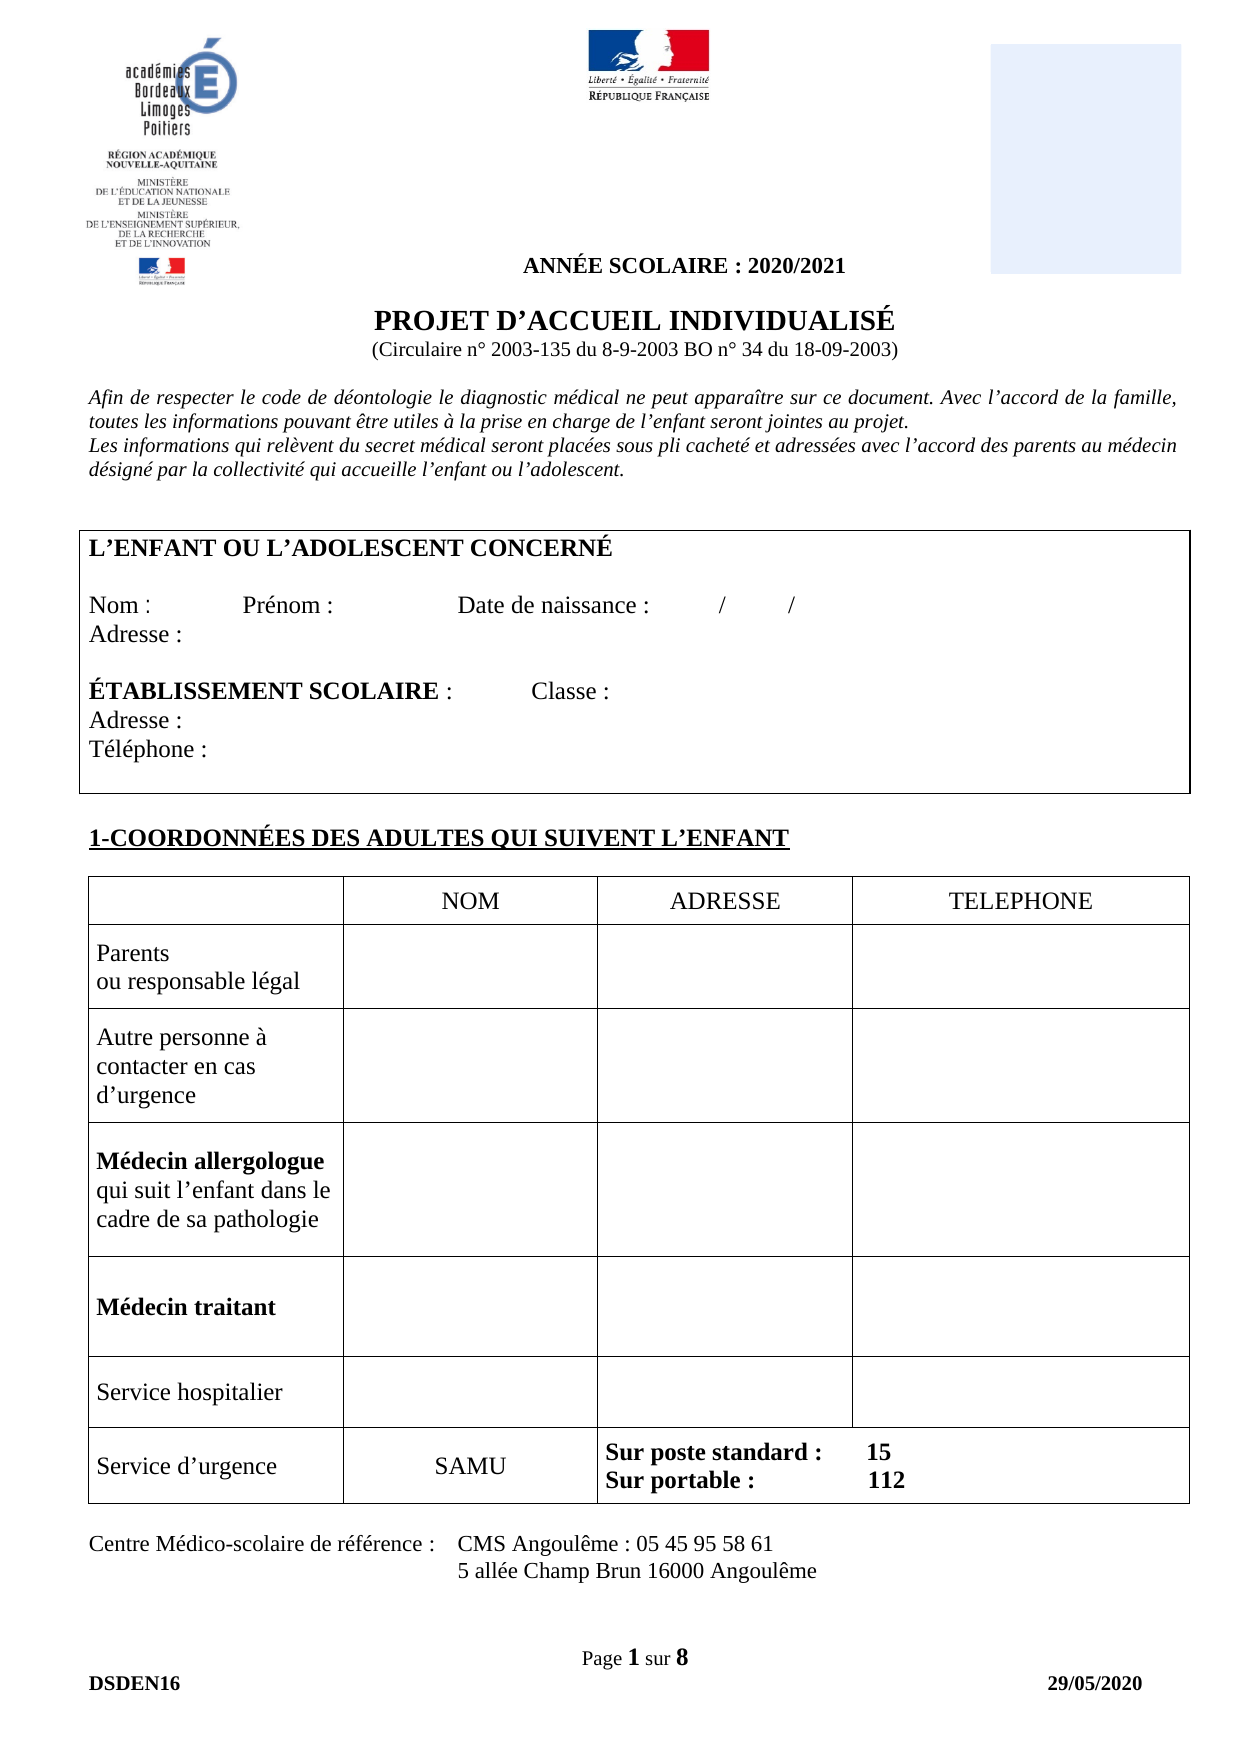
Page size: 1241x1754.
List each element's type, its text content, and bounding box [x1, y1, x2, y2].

table_cell [853, 1123, 1189, 1256]
table_cell Médecin allergologue qui suit l’enfant dans le cadre de sa pathologie [89, 1123, 343, 1256]
text Les informations qui relèvent du secret médical seront placées sous pli cacheté et adressées avec l’accord des parents au médecin désigné par la collectivité qui accueille l’enfant ou l’adolescent. [89, 433, 1181, 481]
text Adresse : [89, 619, 1181, 648]
subtitle ANNÉE SCOLAIRE : 2020/2021 [259, 44, 1181, 279]
table_cell Médecin traitant [89, 1257, 343, 1356]
table_cell [344, 925, 597, 1008]
picture [990, 44, 1182, 274]
table_cell Parents ou responsable légal [89, 925, 343, 1008]
table_cell Autre personne à contacter en cas d’urgence [89, 1009, 343, 1122]
picture [586, 28, 711, 103]
table_cell Sur poste standard : 15 Sur portable : 112 [598, 1428, 1189, 1503]
table_cell [598, 1009, 852, 1122]
subtitle L’ENFANT OU L’ADOLESCENT CONCERNÉ [80, 531, 1189, 561]
table_cell Service hospitalier [89, 1357, 343, 1427]
table_cell [344, 1357, 597, 1427]
text Téléphone : [89, 734, 1181, 763]
table_cell [344, 1257, 597, 1356]
table_cell [598, 1123, 852, 1256]
table_header TELEPHONE [853, 877, 1189, 924]
table_cell [344, 1009, 597, 1122]
text Centre Médico-scolaire de référence : [89, 1530, 1181, 1557]
table_header NOM [344, 877, 597, 924]
picture [77, 28, 259, 294]
table_cell [853, 1257, 1189, 1356]
text (Circulaire n° 2003-135 du 8-9-2003 BO n° 34 du 18-09-2003) [89, 337, 1181, 361]
table_cell [344, 1123, 597, 1256]
table_cell [598, 1357, 852, 1427]
table_cell [598, 925, 852, 1008]
text Adresse : [89, 705, 1181, 734]
table_header ADRESSE [598, 877, 852, 924]
table_header [89, 877, 343, 924]
table_cell [853, 925, 1189, 1008]
text Nom : Prénom : Date de naissance : / / [89, 590, 1181, 619]
table_cell [853, 1009, 1189, 1122]
text Afin de respecter le code de déontologie le diagnostic médical ne peut apparaître sur ce document. Avec l’accord de la famille, toutes les informations pouvant être utiles à la prise en charge de l’enfant seront jointes au projet. [89, 385, 1181, 433]
text 1-COORDONNÉES DES ADULTES QUI SUIVENT L’ENFANT [89, 823, 1181, 852]
table_cell SAMU [344, 1428, 597, 1503]
text ÉTABLISSEMENT SCOLAIRE : Classe : [89, 676, 1181, 705]
table_cell [598, 1257, 852, 1356]
table_cell [853, 1357, 1189, 1427]
table_cell Service d’urgence [89, 1428, 343, 1503]
subtitle PROJET D’ACCUEIL INDIVIDUALISÉ [89, 303, 1181, 337]
